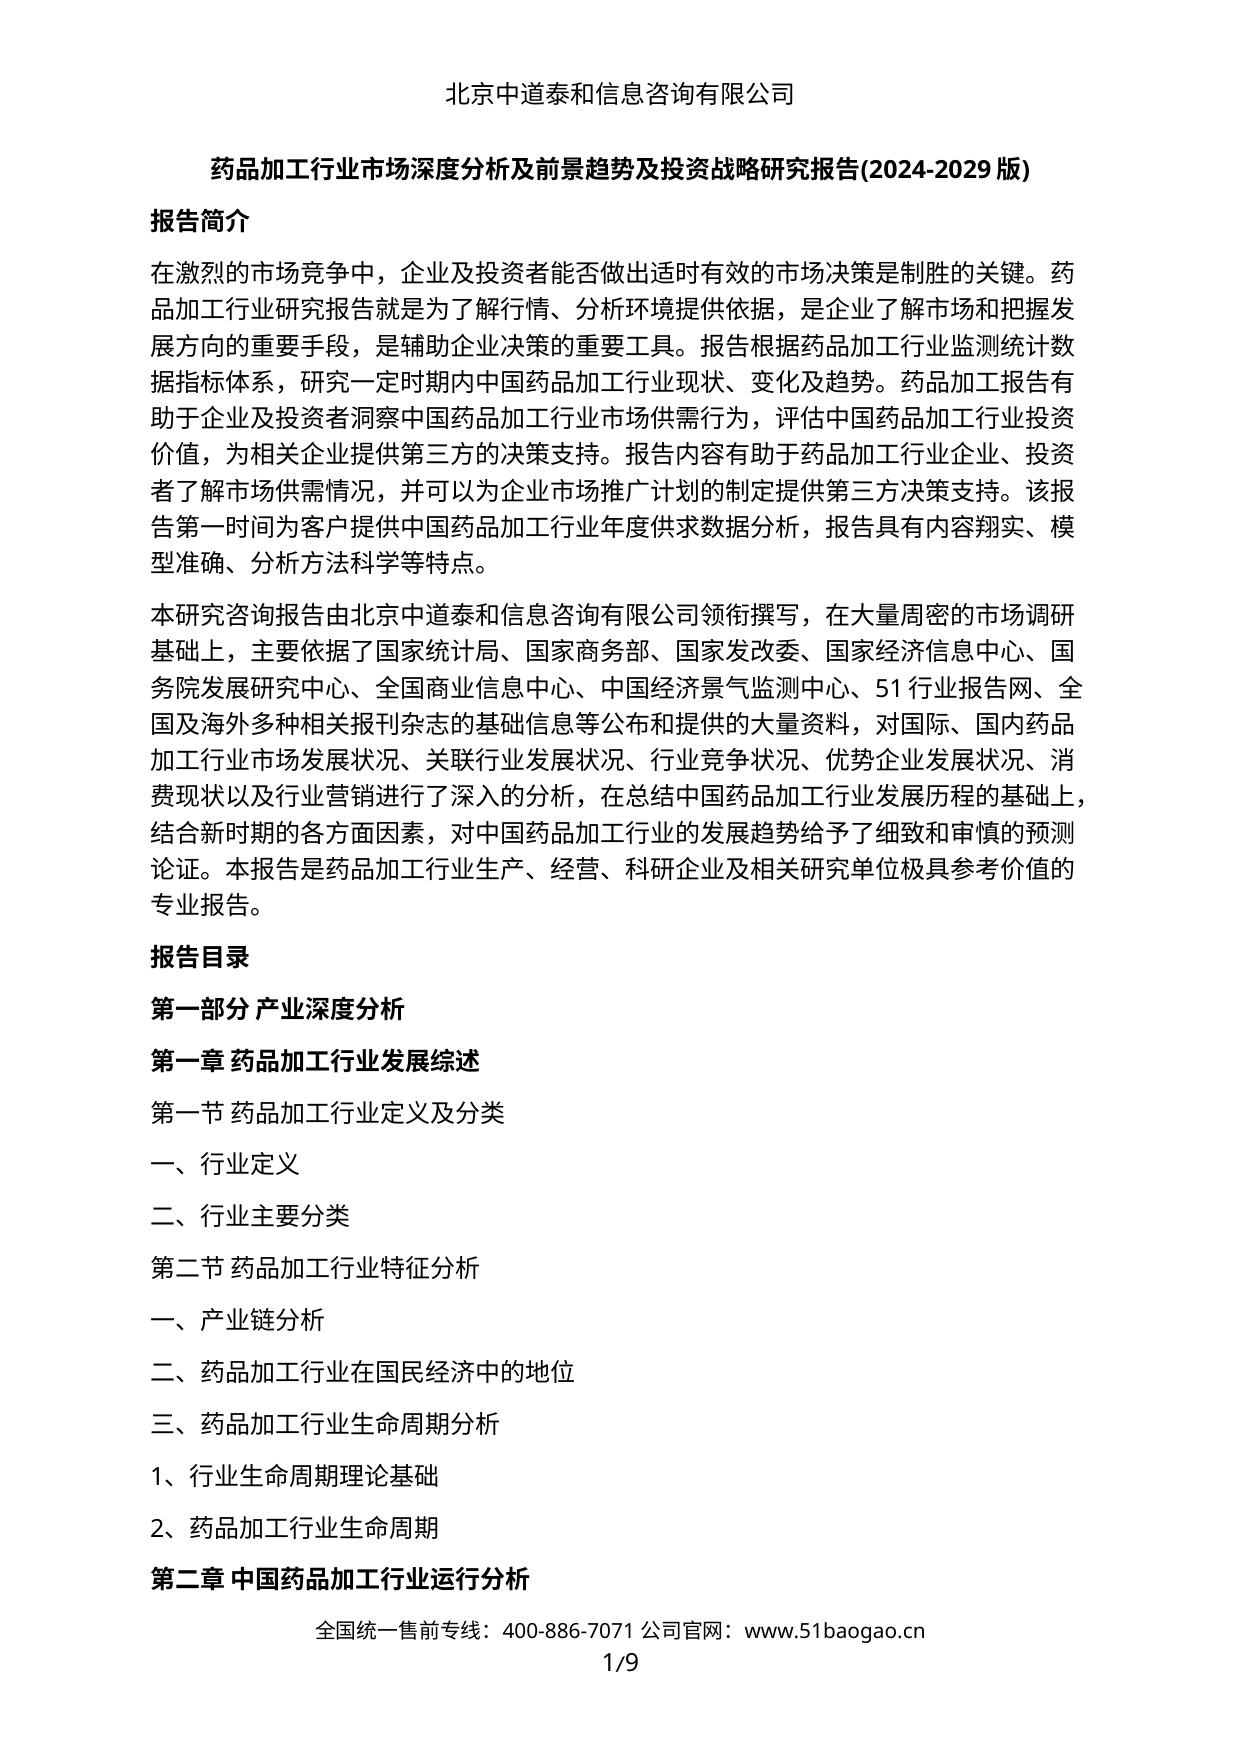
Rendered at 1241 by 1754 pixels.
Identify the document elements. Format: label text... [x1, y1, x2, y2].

text 一、产业链分析 [150, 1301, 1090, 1337]
text 二、药品加工行业在国民经济中的地位 [150, 1352, 1090, 1389]
text 二、行业主要分类 [150, 1197, 1090, 1233]
text 第二章 中国药品加工行业运行分析 [150, 1560, 1090, 1596]
text 第二节 药品加工行业特征分析 [150, 1249, 1090, 1285]
text 报告目录 [150, 937, 1090, 974]
text 第一章 药品加工行业发展综述 [150, 1041, 1090, 1077]
text 本研究咨询报告由北京中道泰和信息咨询有限公司领衔撰写，在大量周密的市场调研基础上，主要依据了国家统计局、国家商务部、国家发改委、国家经济信息中心、国务院发展研究中心、全国商业信息中心、中国经济景气监测中心、51行业报告网、全国及海外多种相关报刊杂志的基础信息等公布和提供的大量资料，对国际、国内药品加工行业市场发展状况、关联行业发展状况、行业竞争状况、优势企业发展状况、消费现状以及行业营销进行了深入的分析，在总结中国药品加工行业发展历程的基础上，结合新时期的各方面因素，对中国药品加工行业的发展趋势给予了细致和审慎的预测论证。本报告是药品加工行业生产、经营、科研企业及相关研究单位极具参考价值的专业报告。 [150, 596, 1090, 922]
text 第一部分 产业深度分析 [150, 989, 1090, 1026]
text 三、药品加工行业生命周期分析 [150, 1404, 1090, 1441]
text 一、行业定义 [150, 1145, 1090, 1181]
text 2、药品加工行业生命周期 [150, 1508, 1090, 1544]
text 在激烈的市场竞争中，企业及投资者能否做出适时有效的市场决策是制胜的关键。药品加工行业研究报告就是为了解行情、分析环境提供依据，是企业了解市场和把握发展方向的重要手段，是辅助企业决策的重要工具。报告根据药品加工行业监测统计数据指标体系，研究一定时期内中国药品加工行业现状、变化及趋势。药品加工报告有助于企业及投资者洞察中国药品加工行业市场供需行为，评估中国药品加工行业投资价值，为相关企业提供第三方的决策支持。报告内容有助于药品加工行业企业、投资者了解市场供需情况，并可以为企业市场推广计划的制定提供第三方决策支持。该报告第一时间为客户提供中国药品加工行业年度供求数据分析，报告具有内容翔实、模型准确、分析方法科学等特点。 [150, 254, 1090, 580]
text 报告简介 [150, 202, 1090, 238]
text 药品加工行业市场深度分析及前景趋势及投资战略研究报告(2024-2029版) [150, 150, 1090, 186]
text 1、行业生命周期理论基础 [150, 1456, 1090, 1492]
text 第一节 药品加工行业定义及分类 [150, 1093, 1090, 1129]
